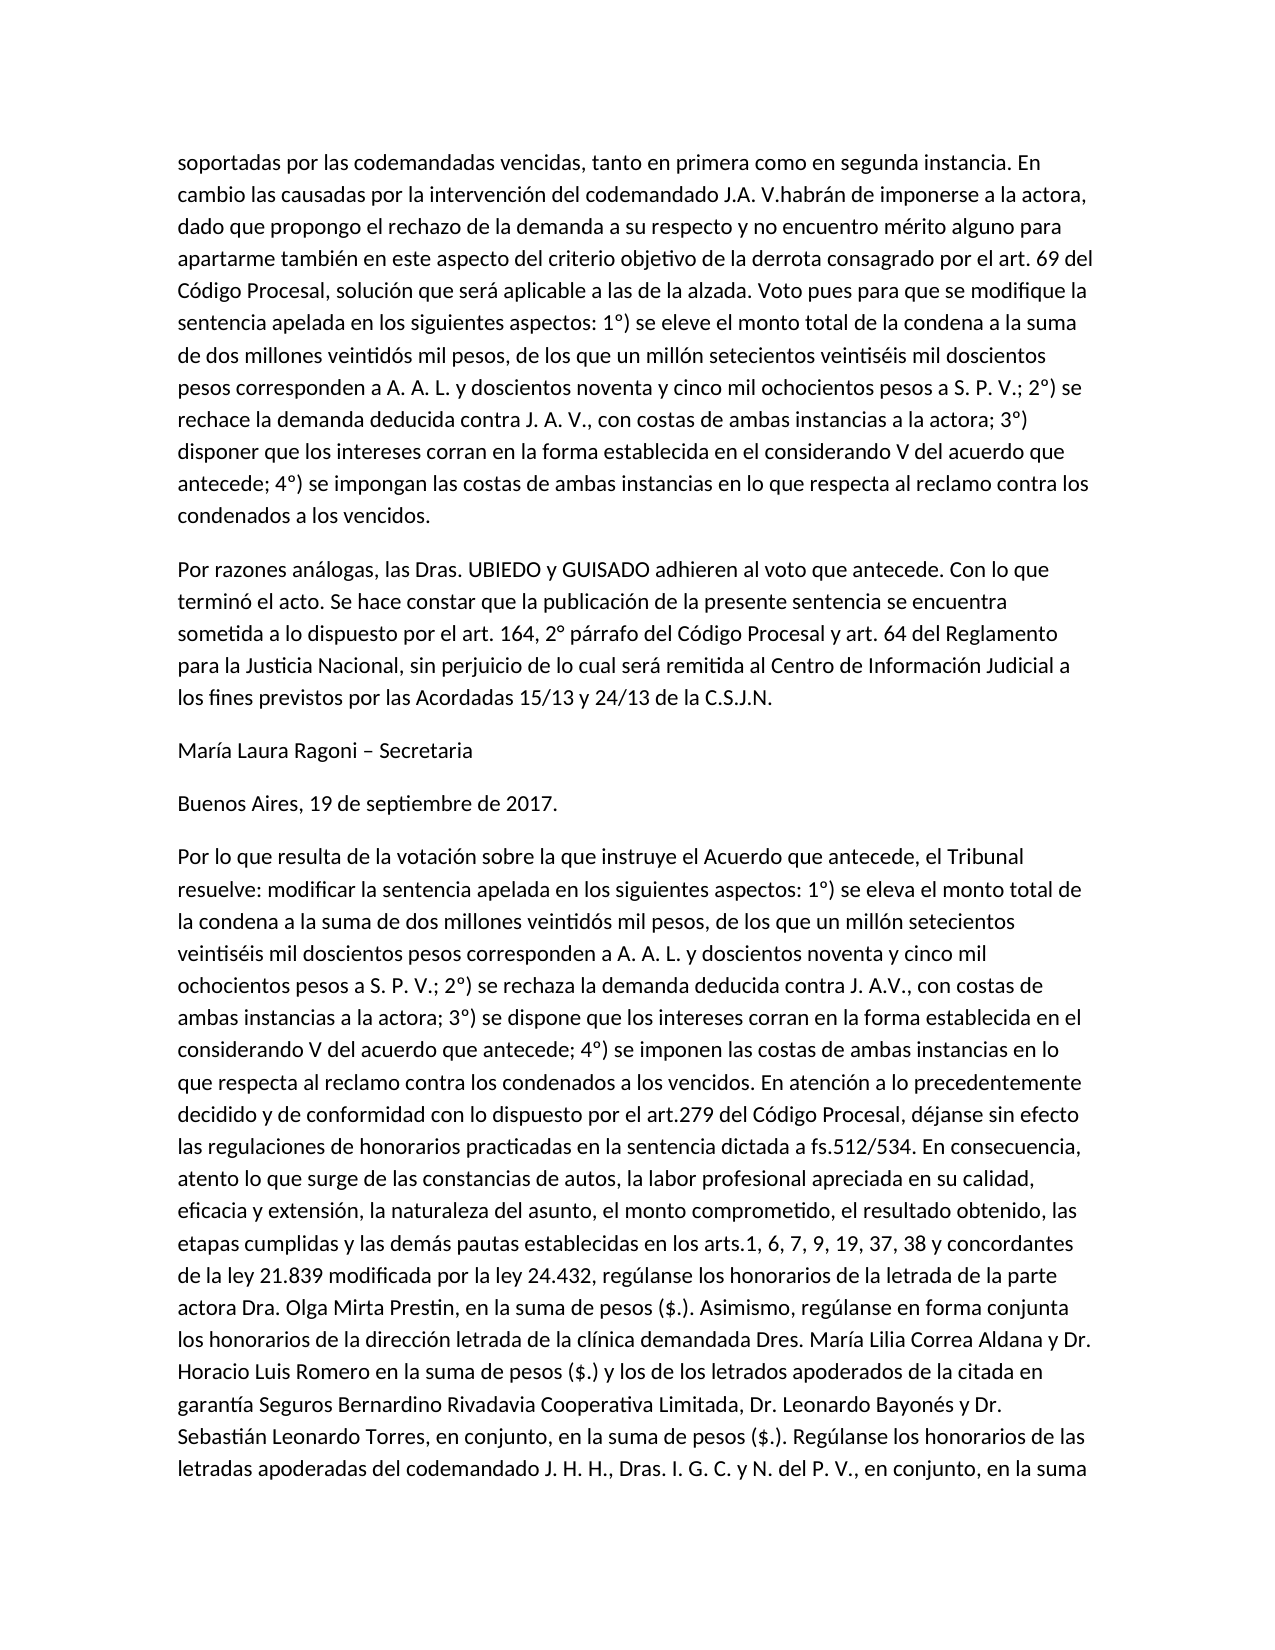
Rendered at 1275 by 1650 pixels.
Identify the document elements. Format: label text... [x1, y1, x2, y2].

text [177, 148, 1098, 530]
text Por razones análogas, las Dras. UBIEDO y GUISADO adhieren al voto que antecede. Con lo que terminó el acto. Se hace constar que la publicación de la presente sentencia se encuentra sometida a lo dispuesto por el art. 164, 2° párrafo del Código Procesal y art. 64 del Reglamento para la Justicia Nacional, sin perjuicio de lo cual será remitida al Centro de Información Judicial a los fines previstos por las Acordadas 15/13 y 24/13 de la C.S.J.N. [177, 555, 1098, 711]
text María Laura Ragoni – Secretaria [177, 736, 1098, 764]
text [177, 842, 1098, 1482]
text Buenos Aires, 19 de septiembre de 2017. [177, 789, 1098, 817]
